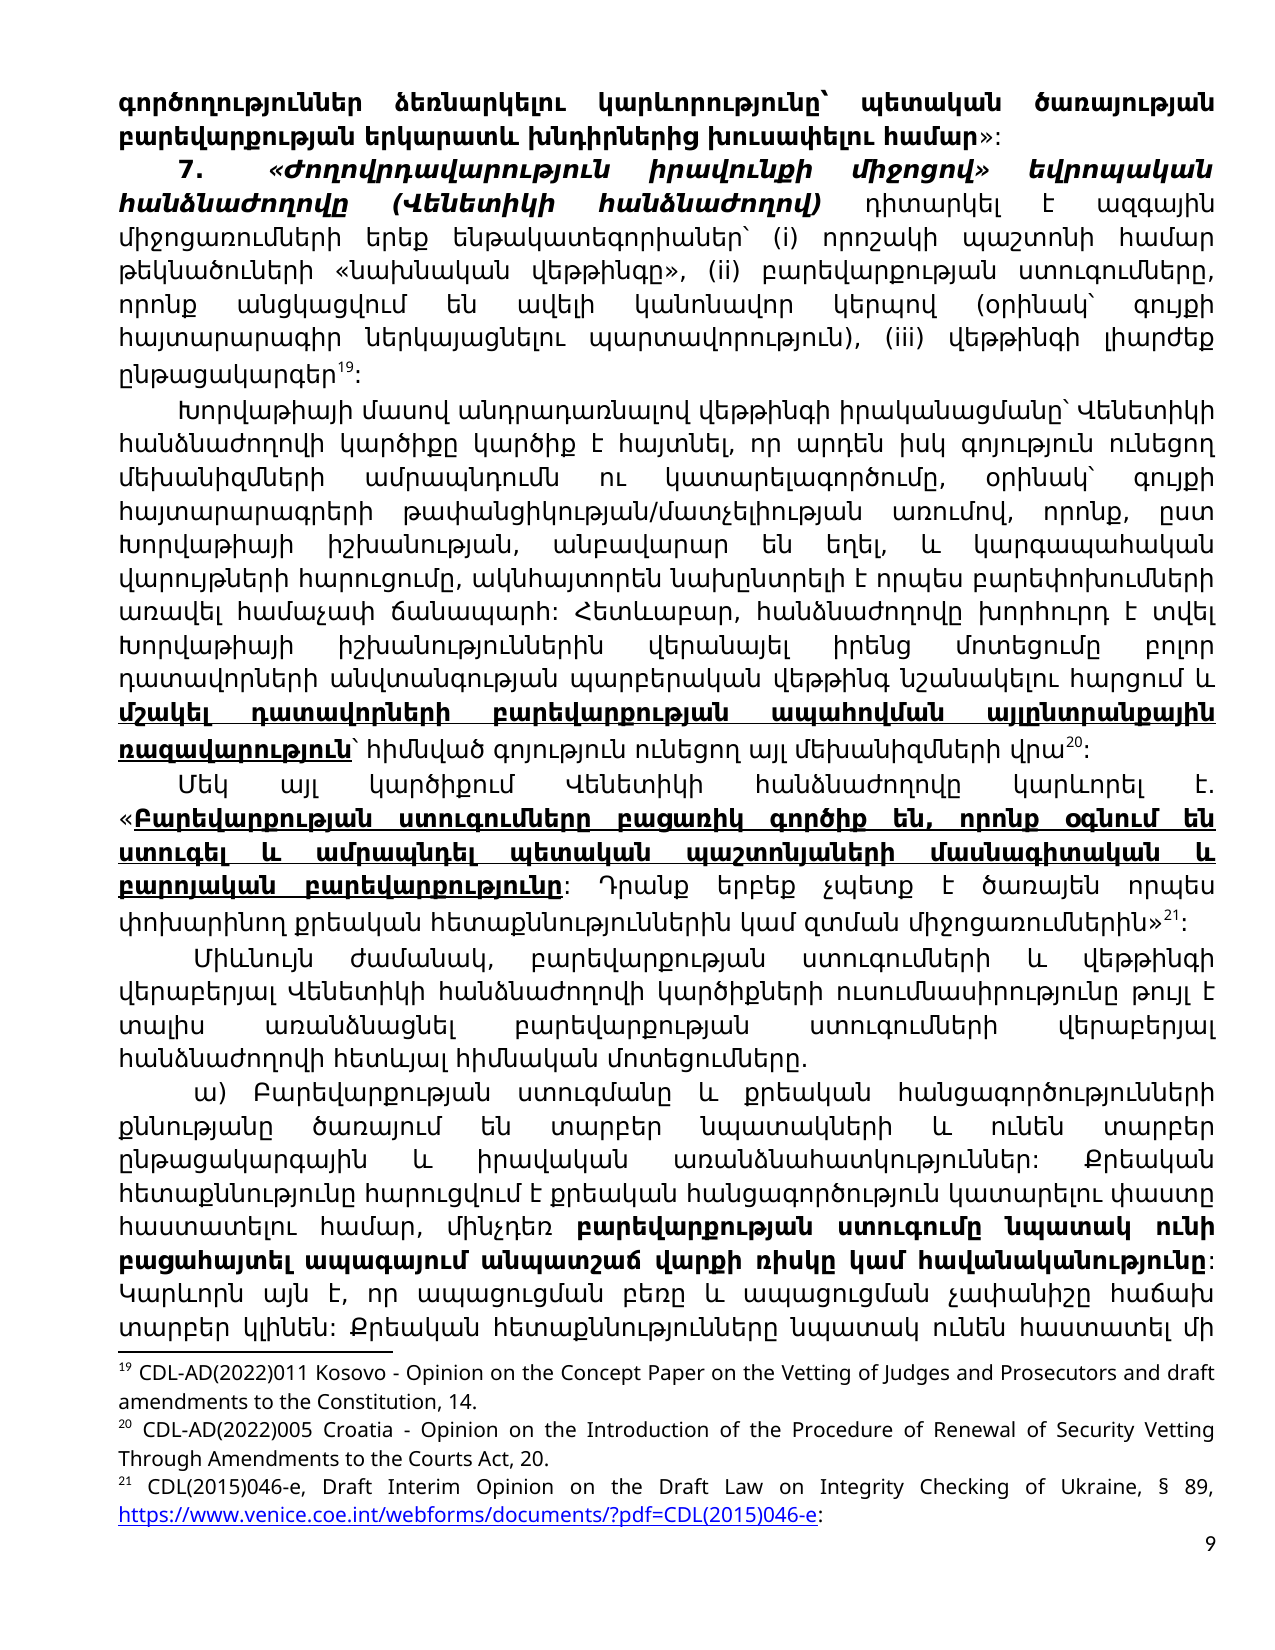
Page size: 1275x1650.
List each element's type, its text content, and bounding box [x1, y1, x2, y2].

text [118, 89, 1216, 151]
text Միևնույն ժամանակ, բարեվարքության ստուգումների և վեթթինգի վերաբերյալ Վենետիկի հանձնաժողովի կարծիքների ուսումնասիրությունը թույլ է տալիս առանձնացնել բարեվարքության ստուգումների վերաբերյալ հանձնաժողովի հետևյալ հիմնական մոտեցումները. [118, 944, 1216, 1074]
text Խորվաթիայի մասով անդրադառնալով վեթթինգի իրականացմանը՝ Վենետիկի հանձնաժողովի կարծիքը կարծիք է հայտնել, որ արդեն իսկ գոյություն ունեցող մեխանիզմների ամրապնդումն ու կատարելագործումը, օրինակ՝ գույքի հայտարարագրերի թափանցիկության/մատչելիության առումով, որոնք, ըստ Խորվաթիայի իշխանության, անբավարար են եղել, և կարգապահական վարույթների հարուցումը, ակնհայտորեն նախընտրելի է որպես բարեփոխումների առավել համաչափ ճանապարհ: Հետևաբար, հանձնաժողովը խորհուրդ է տվել Խորվաթիայի իշխանություններին վերանայել իրենց մոտեցումը բոլոր դատավորների անվտանգության պարբերական վեթթինգ նշանակելու հարցում և մշակել դատավորների բարեվարքության ապահովման այլընտրանքային ռազավարություն՝ հիմնված գոյություն ունեցող այլ մեխանիզմների վրա: [118, 396, 1216, 723]
text Խորվաթիայի մասով անդրադառնալով վեթթինգի իրականացմանը՝ Վենետիկի հանձնաժողովի կարծիքը կարծիք է հայտնել, որ արդեն իսկ գոյություն ունեցող մեխանիզմների ամրապնդումն ու կատարելագործումը, օրինակ՝ գույքի հայտարարագրերի թափանցիկության/մատչելիության առումով, որոնք, ըստ Խորվաթիայի իշխանության, անբավարար են եղել, և կարգապահական վարույթների հարուցումը, ակնհայտորեն նախընտրելի է որպես բարեփոխումների առավել համաչափ ճանապարհ: Հետևաբար, հանձնաժողովը խորհուրդ է տվել Խորվաթիայի իշխանություններին վերանայել իրենց մոտեցումը բոլոր դատավորների անվտանգության պարբերական վեթթինգ նշանակելու հարցում և մշակել դատավորների բարեվարքության ապահովման այլընտրանքային ռազավարություն՝ հիմնված գոյություն ունեցող այլ մեխանիզմների վրա: [118, 724, 1216, 766]
list «Ժողովրդավարություն իրավունքի միջոցով» եվրոպական հանձնաժողովը (Վենետիկի հանձնաժողով) դիտարկել է ազգային միջոցառումների երեք ենթակատեգորիաներ՝ (i) որոշակի պաշտոնի համար թեկնածուների «նախնական վեթթինգը», (ii) բարեվարքության ստուգումները, որոնք անցկացվում են ավելի կանոնավոր կերպով (օրինակ՝ գույքի հայտարարագիր ներկայացնելու պարտավորություն), (iii) վեթթինգի լիարժեք ընթացակարգեր: [118, 156, 1216, 391]
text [118, 1078, 1216, 1342]
text Մեկ այլ կարծիքում Վենետիկի հանձնաժողովը կարևորել է. «Բարեվարքության ստուգումները բացառիկ գործիք են, որոնք օգնում են ստուգել և ամրապնդել պետական պաշտոնյաների մասնագիտական և բարոյական բարեվարքությունը: Դրանք երբեք չպետք է ծառայեն որպես փոխարինող քրեական հետաքննություններին կամ զտման միջոցառումներին»: [118, 771, 1216, 863]
text Մեկ այլ կարծիքում Վենետիկի հանձնաժողովը կարևորել է. «Բարեվարքության ստուգումները բացառիկ գործիք են, որոնք օգնում են ստուգել և ամրապնդել պետական պաշտոնյաների մասնագիտական և բարոյական բարեվարքությունը: Դրանք երբեք չպետք է ծառայեն որպես փոխարինող քրեական հետաքննություններին կամ զտման միջոցառումներին»: [118, 864, 1216, 939]
